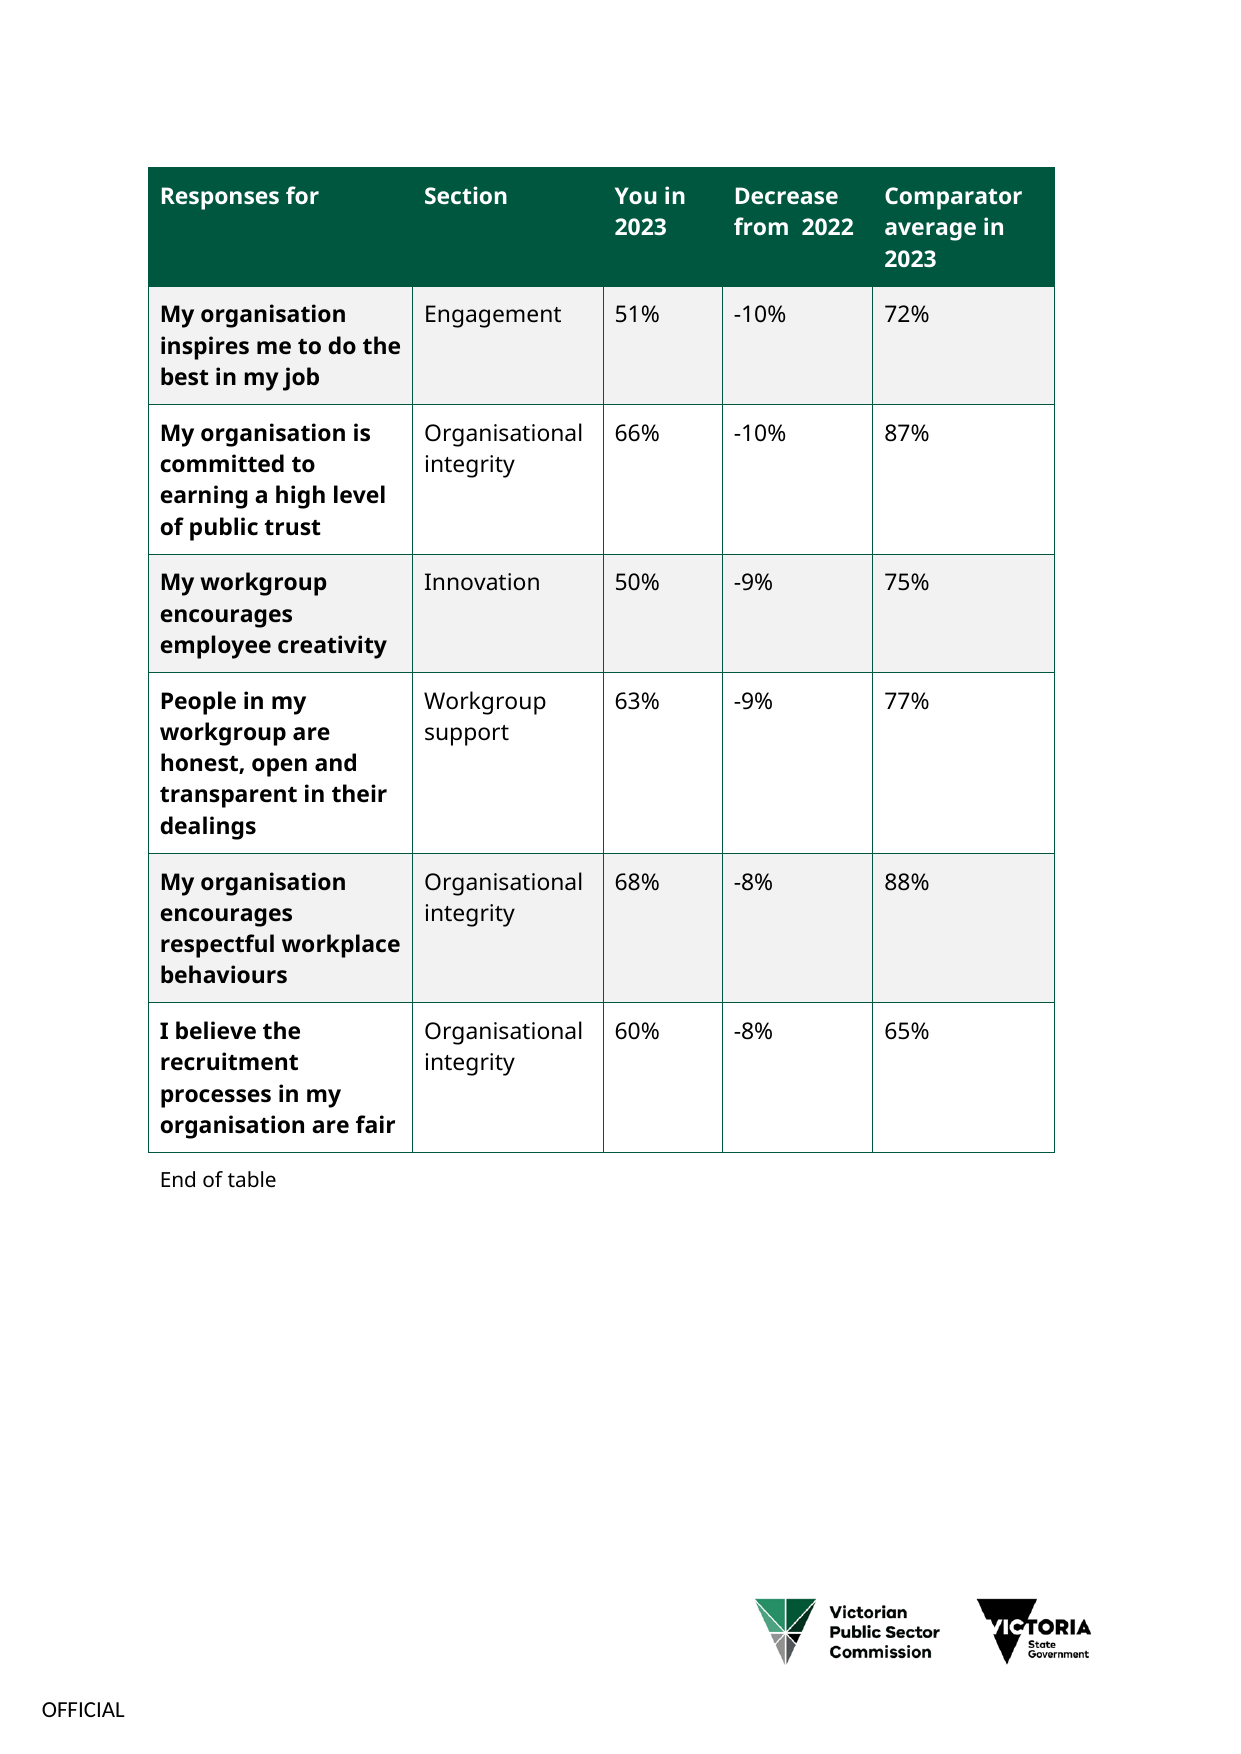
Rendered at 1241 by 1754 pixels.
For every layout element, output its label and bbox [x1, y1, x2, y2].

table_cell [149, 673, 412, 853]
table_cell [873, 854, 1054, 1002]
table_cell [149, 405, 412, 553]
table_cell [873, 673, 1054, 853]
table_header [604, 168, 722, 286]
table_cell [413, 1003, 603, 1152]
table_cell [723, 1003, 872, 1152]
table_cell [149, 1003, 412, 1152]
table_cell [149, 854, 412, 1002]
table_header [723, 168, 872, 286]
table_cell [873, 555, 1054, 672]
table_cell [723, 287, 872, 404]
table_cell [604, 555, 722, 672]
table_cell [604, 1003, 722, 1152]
picture [754, 1598, 1093, 1666]
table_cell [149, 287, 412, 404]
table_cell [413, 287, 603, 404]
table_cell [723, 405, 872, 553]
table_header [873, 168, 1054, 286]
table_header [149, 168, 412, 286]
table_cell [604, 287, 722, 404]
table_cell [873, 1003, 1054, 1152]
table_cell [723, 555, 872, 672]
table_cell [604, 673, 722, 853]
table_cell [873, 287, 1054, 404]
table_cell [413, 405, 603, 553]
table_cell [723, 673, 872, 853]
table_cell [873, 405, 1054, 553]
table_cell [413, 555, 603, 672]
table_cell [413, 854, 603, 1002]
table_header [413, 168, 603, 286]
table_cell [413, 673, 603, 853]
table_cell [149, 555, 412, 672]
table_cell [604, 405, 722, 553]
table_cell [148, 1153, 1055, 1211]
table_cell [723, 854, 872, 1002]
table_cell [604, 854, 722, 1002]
